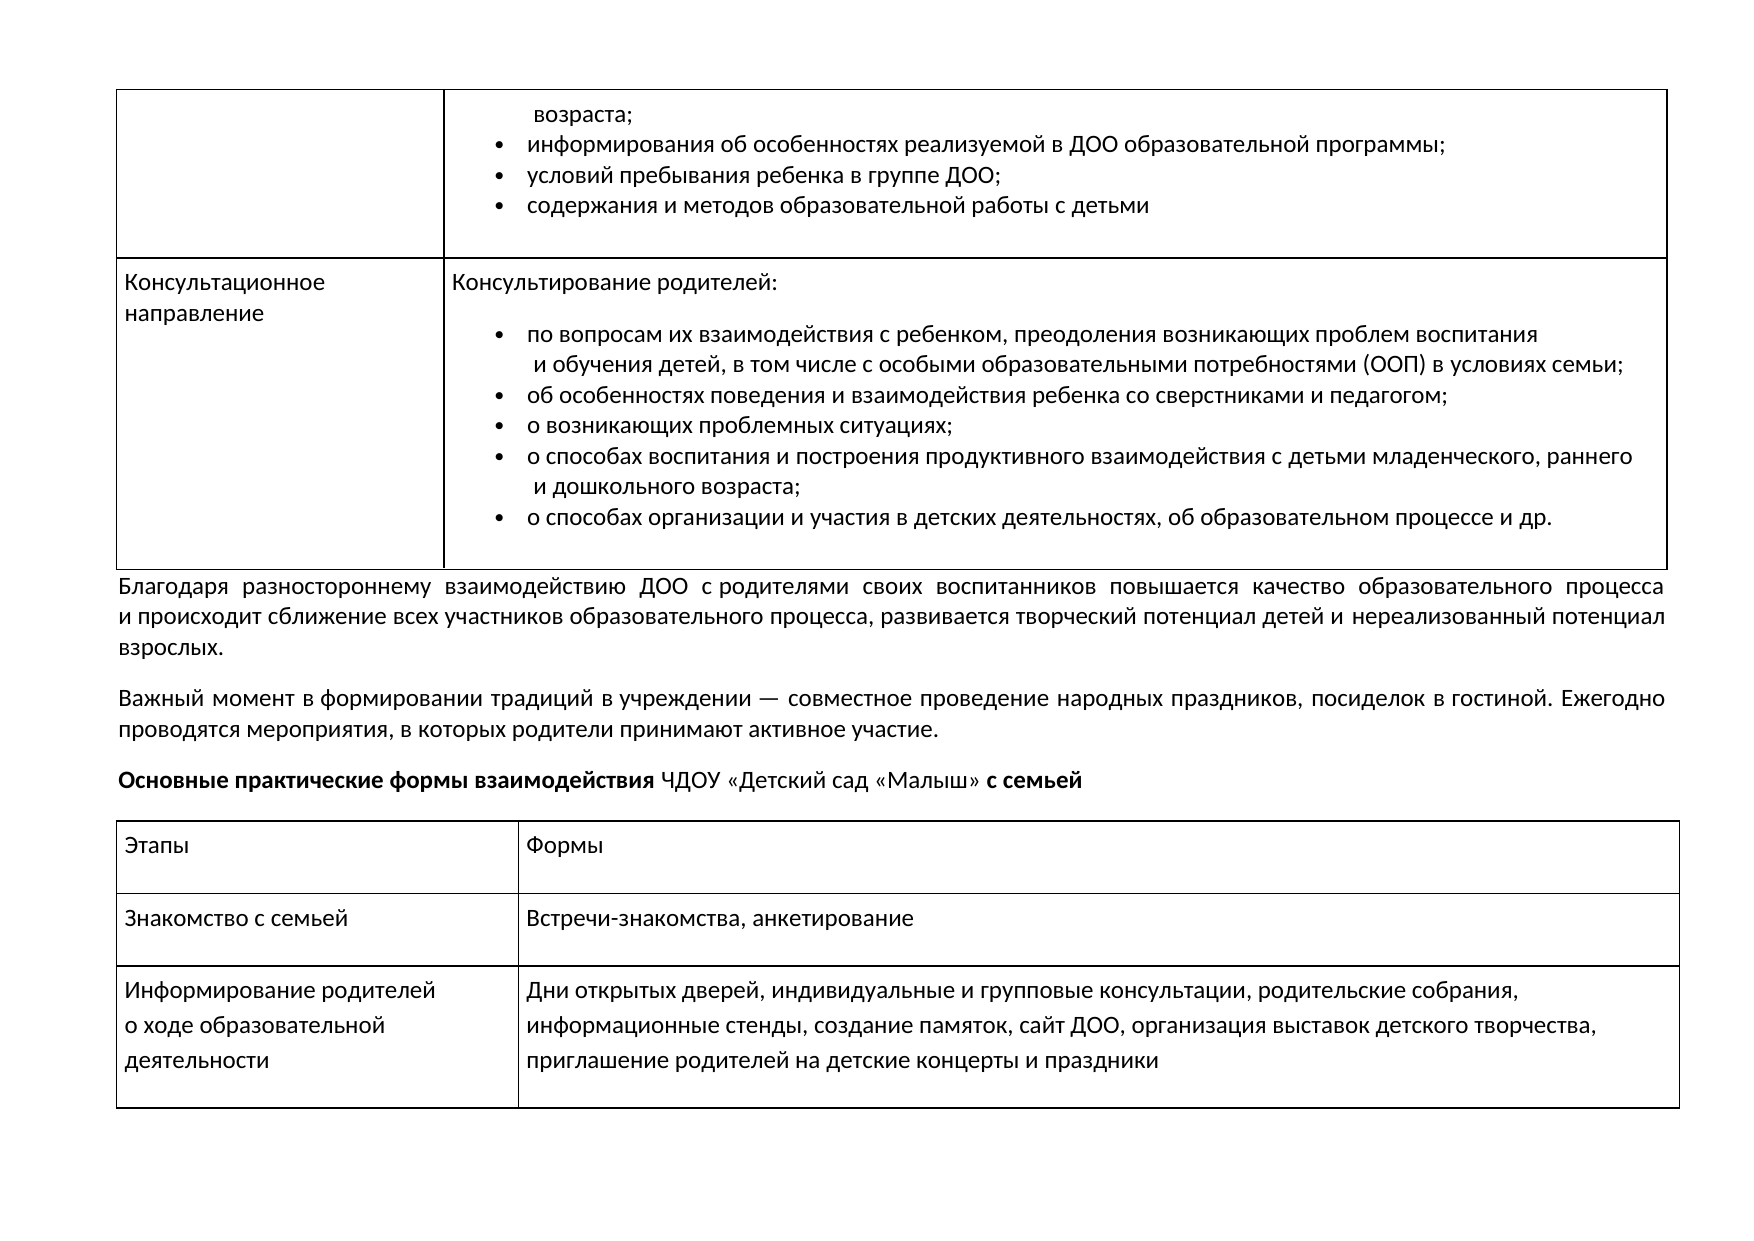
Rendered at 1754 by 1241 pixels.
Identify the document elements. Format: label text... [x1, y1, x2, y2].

table_cell Информирование родителей о ходе образовательной деятельности [117, 967, 518, 1107]
table_header Формы [519, 822, 1679, 892]
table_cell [445, 90, 1666, 257]
table_cell Знакомство с семьей [117, 894, 518, 965]
text Благодаря разностороннему взаимодействию ДОО с родителями своих воспитанников повышается качество образовательного процесса и происходит сближение всех участников образовательного процесса, развивается творческий потенциал детей и нереализованный потенциал взрослых. [118, 570, 1665, 662]
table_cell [117, 90, 443, 257]
table_cell Консультирование родителей: по вопросам их взаимодействия с ребенком, преодоления возникающих проблем воспитания и обучения детей, в том числе с особыми образовательными потребностями (ООП) в условиях семьи; об особенностях поведения и взаимодействия ребенка со сверстниками и педагогом; о возникающих проблемных ситуациях; о способах воспитания и построения продуктивного взаимодействия с детьми младенческого, раннего и дошкольного возраста; о способах организации и участия в детских деятельностях, об образовательном процессе и др. [445, 259, 1666, 568]
table_cell Встречи-знакомства, анкетирование [519, 894, 1679, 965]
text Важный момент в формировании традиций в учреждении — совместное проведение народных праздников, посиделок в гостиной. Ежегодно проводятся мероприятия, в которых родители принимают активное участие. [118, 682, 1665, 743]
table_cell Консультационное направление [117, 259, 443, 568]
table_header Этапы [117, 822, 518, 892]
table_cell Дни открытых дверей, индивидуальные и групповые консультации, родительские собрания, информационные стенды, создание памяток, сайт ДОО, организация выставок детского творчества, приглашение родителей на детские концерты и праздники [519, 967, 1679, 1107]
text Основные практические формы взаимодействия ЧДОУ «Детский сад «Малыш» с семьей [118, 764, 1665, 795]
